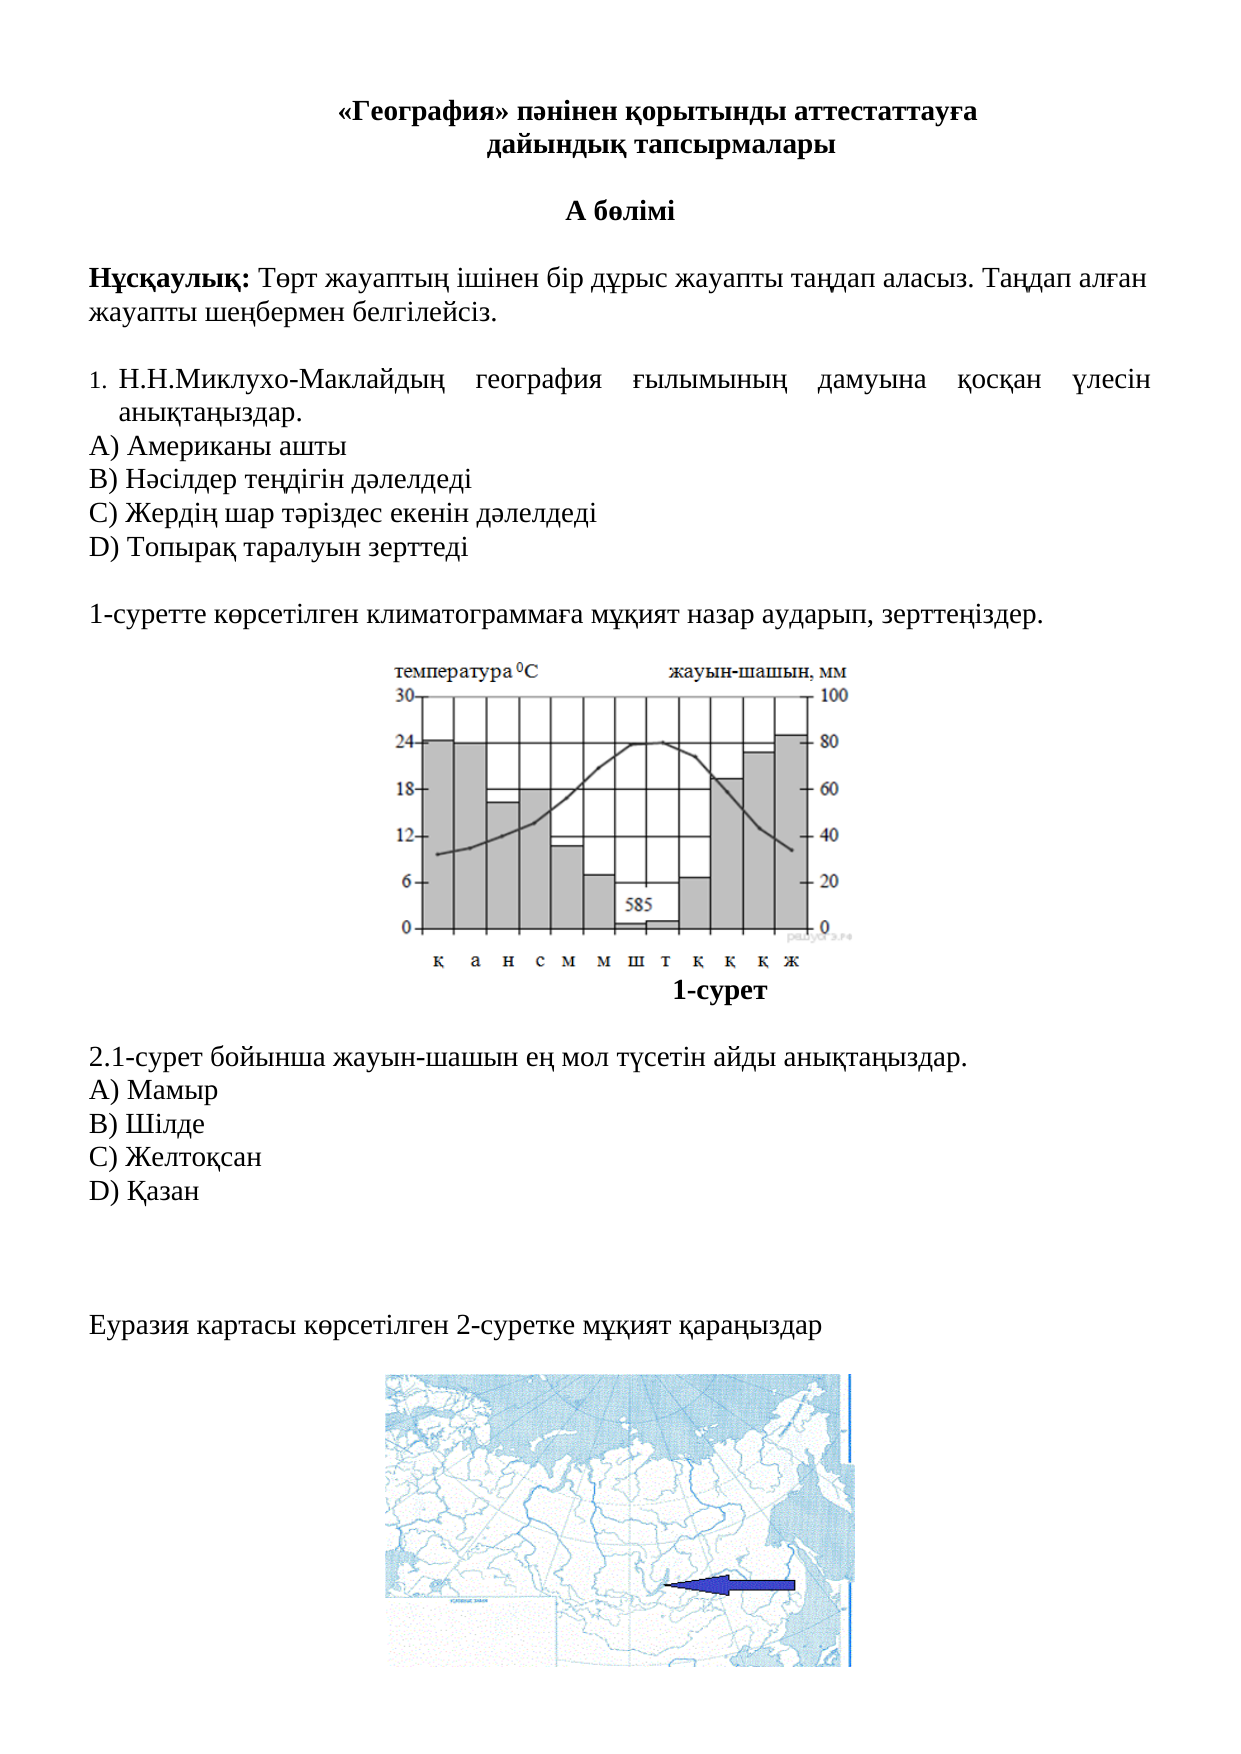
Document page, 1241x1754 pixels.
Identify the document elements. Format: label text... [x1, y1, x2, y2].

text Еуразия картасы көрсетілген 2-суретке мұқият қараңыздар [89, 1307, 1152, 1341]
text дайындық тапсырмалары [164, 126, 1152, 160]
text 1-сурет [89, 972, 1152, 1005]
text B) Нәсілдер теңдігін дәлелдеді [89, 462, 1152, 495]
text Нұсқаулық: Төрт жауаптың ішінен бір дұрыс жауапты таңдап аласыз. Таңдап алған жауапты шеңбермен белгілейсіз. [89, 260, 1152, 327]
text C) Жердің шар тәріздес екенін дәлелдеді [89, 495, 1152, 529]
text A) Мамыр [89, 1072, 1152, 1106]
text D) Топырақ таралуын зерттеді [89, 529, 1152, 562]
text «География» пәнінен қорытынды аттестаттауға [164, 93, 1152, 126]
picture [388, 662, 853, 972]
text D) Қазан [89, 1173, 1152, 1207]
text А бөлімі [89, 193, 1152, 227]
text 2.1-сурет бойынша жауын-шашын ең мол түсетін айды анықтаңыздар. [89, 1039, 1152, 1072]
list Н.Н.Миклухо-Маклайдың география ғылымының дамуына қосқан үлесін анықтаңыздар. [89, 361, 1152, 428]
picture [385, 1374, 855, 1667]
text 1-суретте көрсетілген климатограммаға мұқият назар аударып, зерттеңіздер. [89, 596, 1152, 629]
text A) Американы ашты [89, 428, 1152, 462]
text C) Желтоқсан [89, 1139, 1152, 1173]
text B) Шілде [89, 1106, 1152, 1139]
